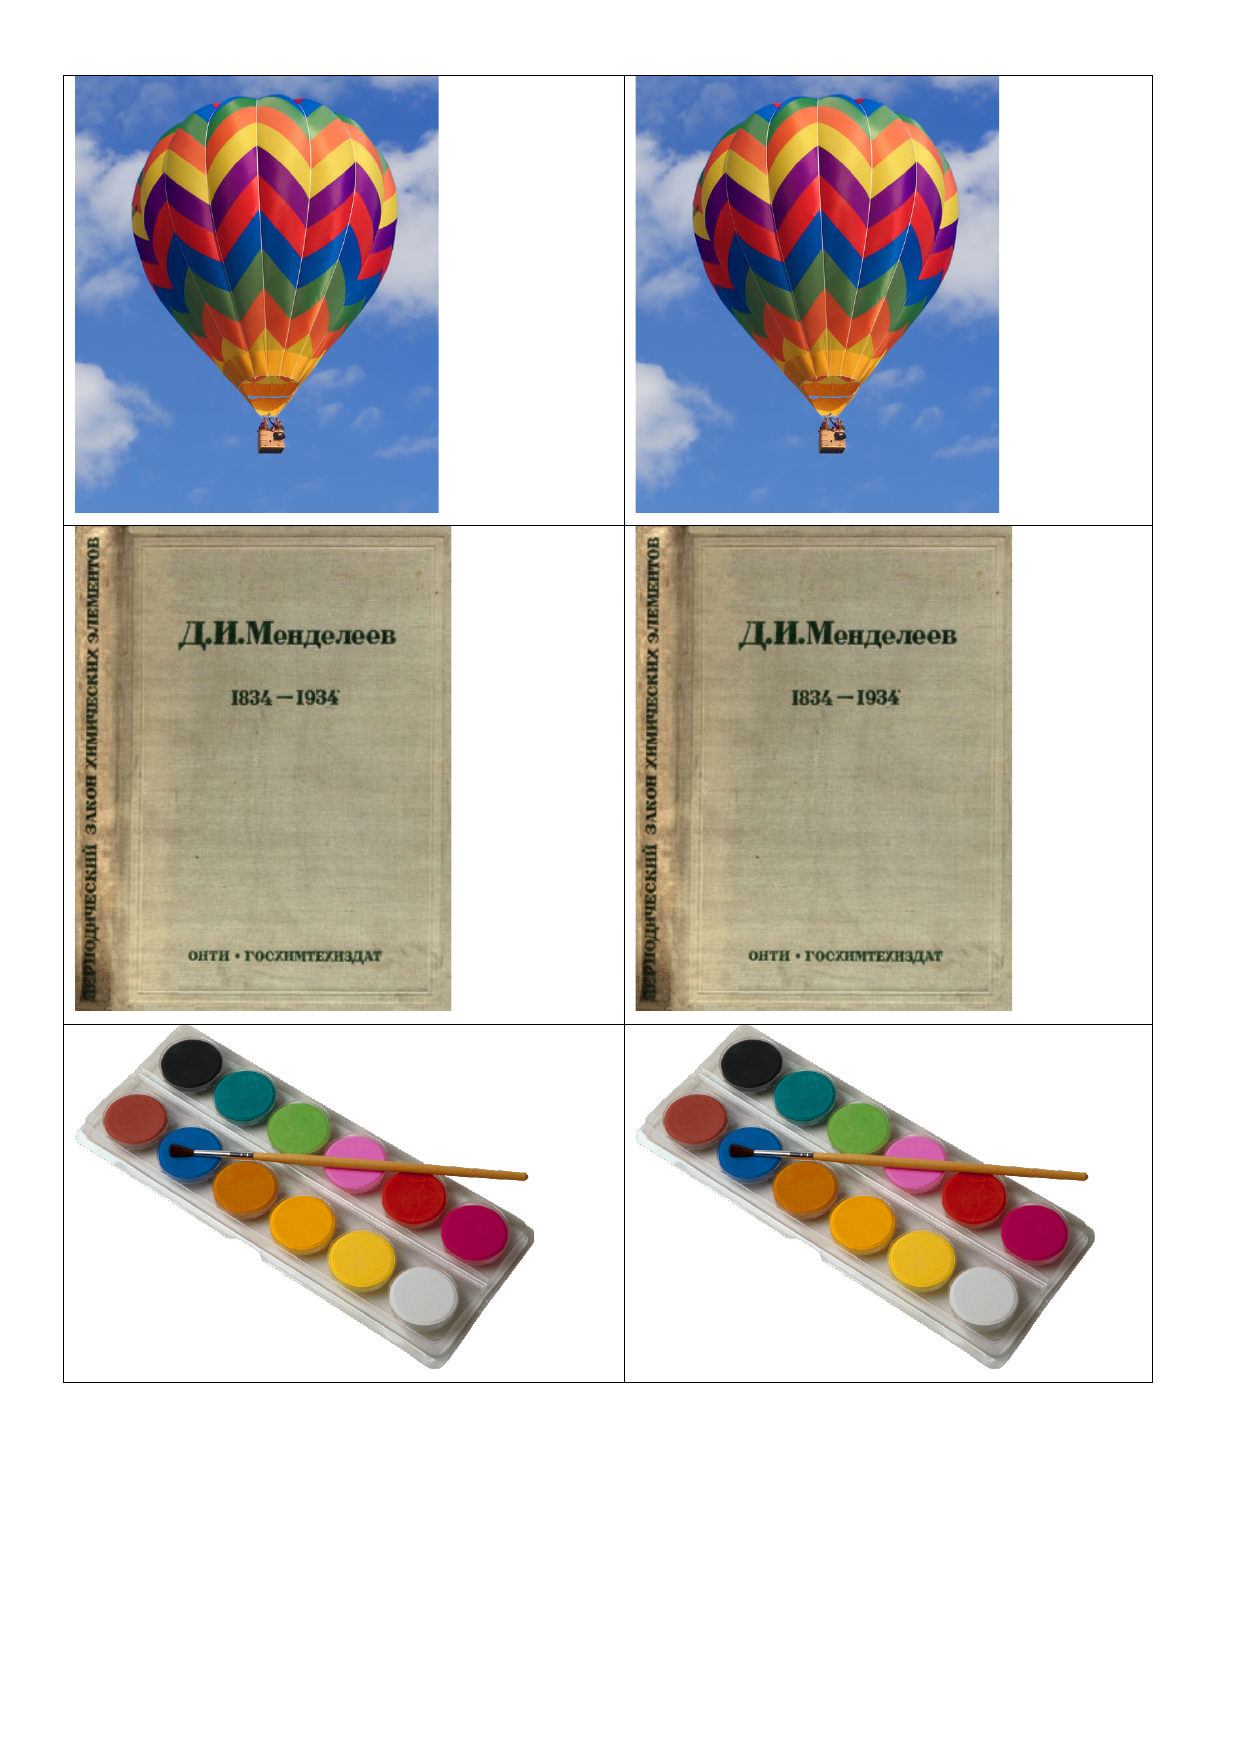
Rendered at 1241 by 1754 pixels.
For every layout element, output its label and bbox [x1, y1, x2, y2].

picture [635, 526, 1013, 1011]
table_cell [64, 1025, 624, 1382]
picture [75, 526, 452, 1011]
table_cell [64, 76, 624, 525]
picture [635, 76, 1000, 513]
table_cell [64, 526, 624, 1024]
picture [75, 76, 439, 513]
table_cell [625, 526, 1152, 1024]
picture [635, 1025, 1095, 1369]
table_cell [625, 1025, 1152, 1382]
table_cell [625, 76, 1152, 525]
picture [75, 1025, 535, 1369]
